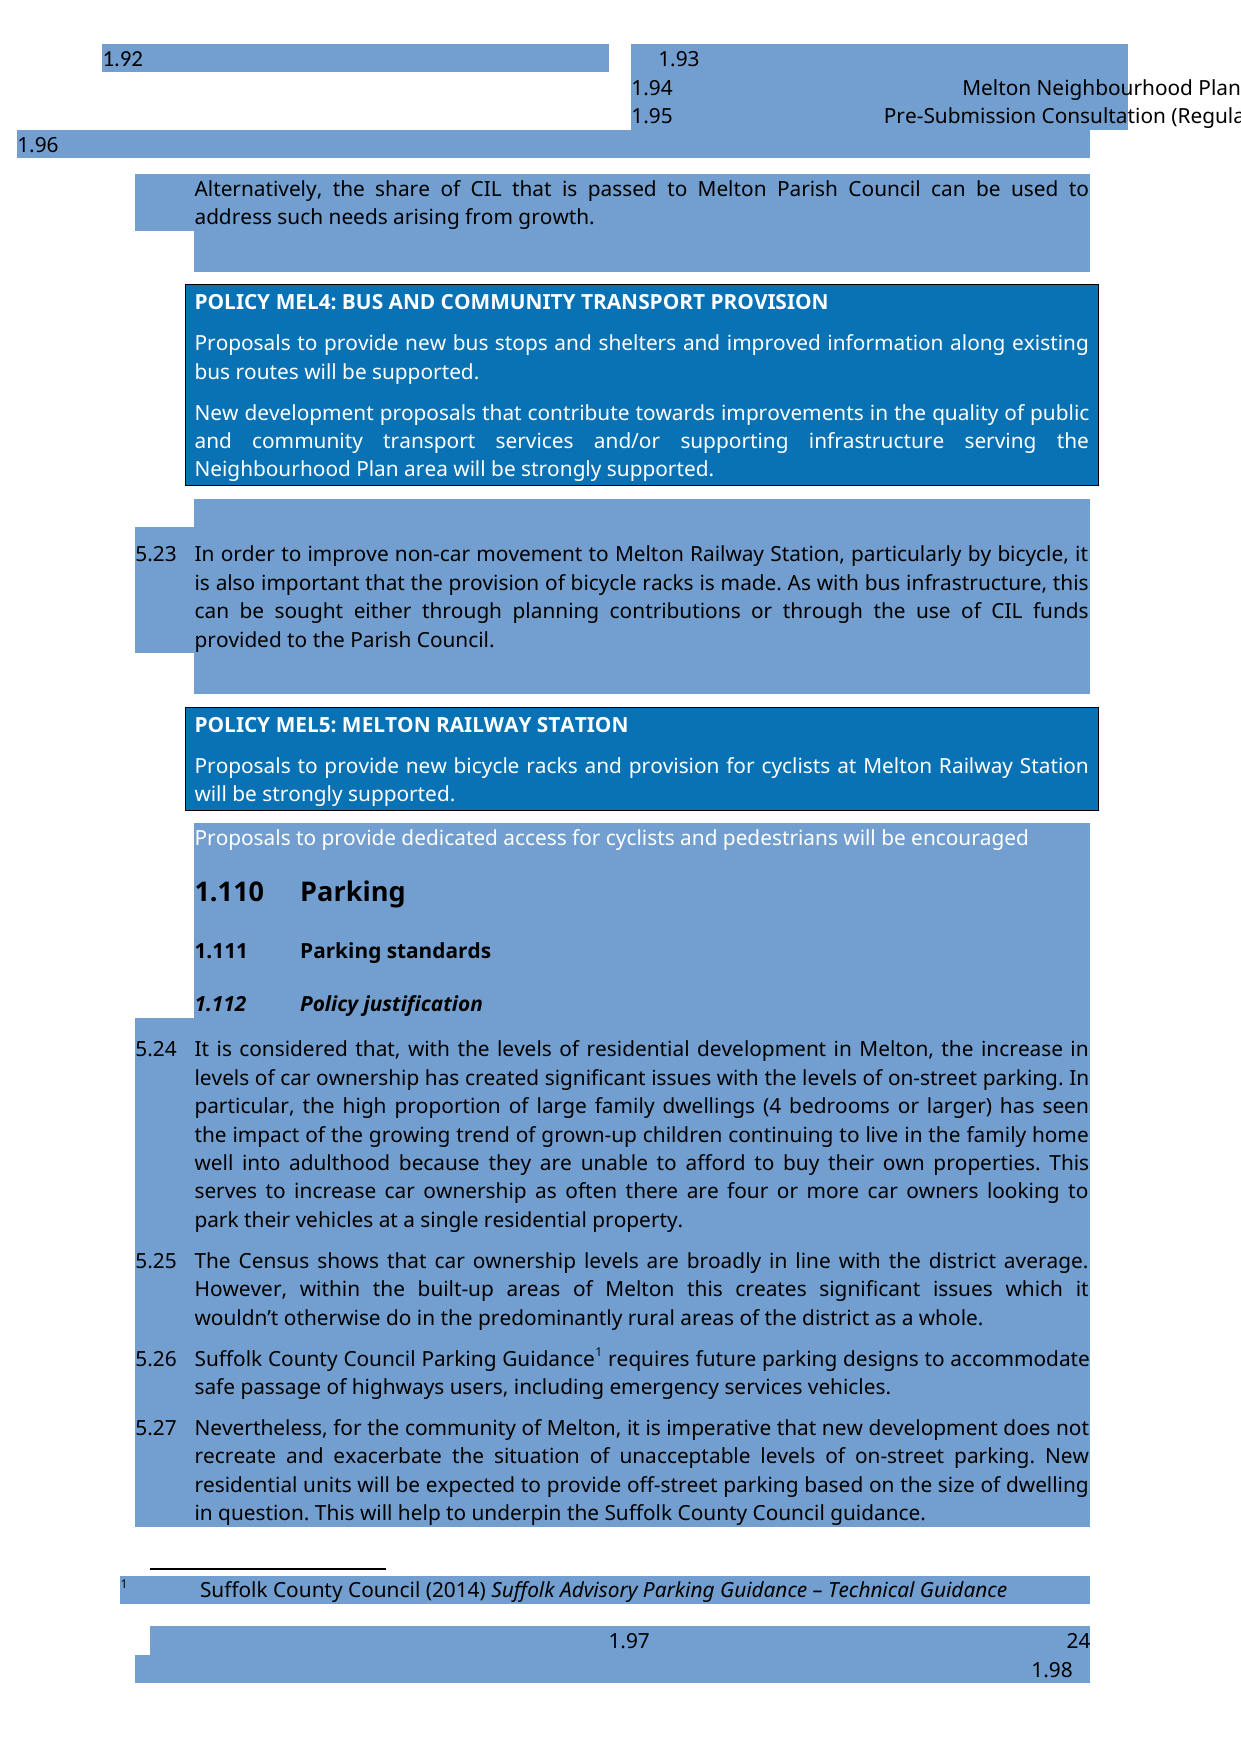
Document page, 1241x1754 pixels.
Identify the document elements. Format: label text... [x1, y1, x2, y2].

list Proposals to provide new bus stops and shelters and improved information along existing bus routes will be supported. [186, 325, 1098, 385]
text It is considered that, with the levels of residential development in Melton, the increase in levels of car ownership has created significant issues with the levels of on-street parking. In particular, the high proportion of large family dwellings (4 bedrooms or larger) has seen the impact of the growing trend of grown-up children continuing to live in the family home well into adulthood because they are unable to afford to buy their own properties. This serves to increase car ownership as often there are four or more car owners looking to park their vehicles at a single residential property. [135, 1034, 1090, 1233]
list Proposals to provide dedicated access for cyclists and pedestrians will be encouraged [194, 823, 1090, 852]
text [135, 174, 1090, 231]
list POLICY MEL4: BUS AND COMMUNITY TRANSPORT PROVISION [186, 285, 1098, 316]
subtitle Policy justification [194, 989, 1090, 1018]
list Proposals to provide new bicycle racks and provision for cyclists at Melton Railway Station will be strongly supported. [186, 748, 1098, 810]
text Suffolk County Council Parking Guidance requires future parking designs to accommodate safe passage of highways users, including emergency services vehicles. [135, 1344, 1090, 1401]
subtitle Parking standards [194, 936, 1090, 964]
text In order to improve non-car movement to Melton Railway Station, particularly by bicycle, it is also important that the provision of bicycle racks is made. As with bus infrastructure, this can be sought either through planning contributions or through the use of CIL funds provided to the Parish Council. [135, 539, 1090, 653]
list New development proposals that contribute towards improvements in the quality of public and community transport services and/or supporting infrastructure serving the Neighbourhood Plan area will be strongly supported. [186, 394, 1098, 485]
text The Census shows that car ownership levels are broadly in line with the district average. However, within the built-up areas of Melton this creates significant issues which it wouldn’t otherwise do in the predominantly rural areas of the district as a whole. [135, 1246, 1090, 1331]
list POLICY MEL5: MELTON RAILWAY STATION [186, 708, 1098, 738]
text Nevertheless, for the community of Melton, it is imperative that new development does not recreate and exacerbate the situation of unacceptable levels of on-street parking. New residential units will be expected to provide off-street parking based on the size of dwelling in question. This will help to underpin the Suffolk County Council guidance. [135, 1413, 1090, 1527]
subtitle Parking [194, 873, 1090, 909]
